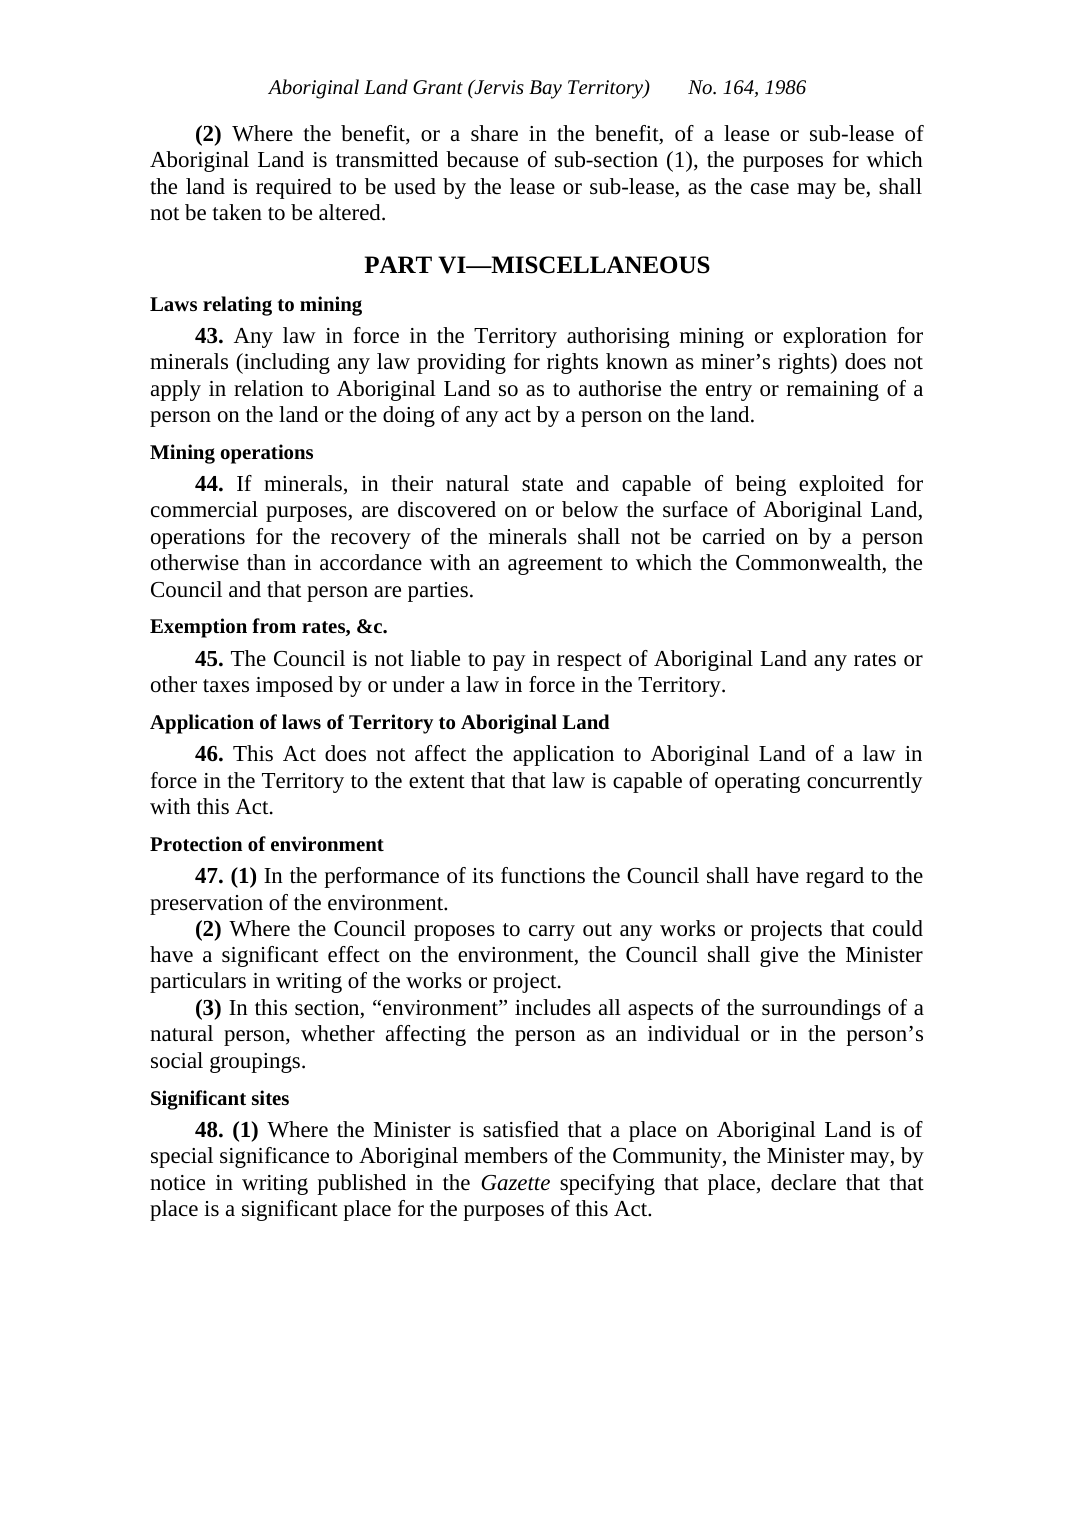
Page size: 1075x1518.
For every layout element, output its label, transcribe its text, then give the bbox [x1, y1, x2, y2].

text Laws relating to mining [150, 292, 925, 316]
text 43. Any law in force in the Territory authorising mining or exploration for minerals (including any law providing for rights known as miner’s rights) does not apply in relation to Aboriginal Land so as to authorise the entry or remaining of a person on the land or the doing of any act by a person on the land. [150, 322, 925, 427]
text 45. The Council is not liable to pay in respect of Aboriginal Land any rates or other taxes imposed by or under a law in force in the Territory. [150, 645, 925, 697]
text (2) Where the benefit, or a share in the benefit, of a lease or sub-lease of Aboriginal Land is transmitted because of sub-section (1), the purposes for which the land is required to be used by the lease or sub-lease, as the case may be, shall not be taken to be altered. [150, 120, 925, 225]
text (3) In this section, “environment” includes all aspects of the surroundings of a natural person, whether affecting the person as an individual or in the person’s social groupings. [150, 994, 925, 1073]
text Protection of environment [150, 832, 925, 856]
text 44. If minerals, in their natural state and capable of being exploited for commercial purposes, are discovered on or below the surface of Aboriginal Land, operations for the recovery of the minerals shall not be carried on by a person otherwise than in accordance with an agreement to which the Commonwealth, the Council and that person are parties. [150, 470, 925, 602]
text 48. (1) Where the Minister is satisfied that a place on Aboriginal Land is of special significance to Aboriginal members of the Community, the Minister may, by notice in writing published in the Gazette specifying that place, declare that that place is a significant place for the purposes of this Act. [150, 1116, 925, 1221]
text Mining operations [150, 440, 925, 464]
text Application of laws of Territory to Aboriginal Land [150, 710, 925, 734]
text 46. This Act does not affect the application to Aboriginal Land of a law in force in the Territory to the extent that that law is capable of operating concurrently with this Act. [150, 740, 925, 819]
text Exemption from rates, &c. [150, 614, 925, 638]
text (2) Where the Council proposes to carry out any works or projects that could have a significant effect on the environment, the Council shall give the Minister particulars in writing of the works or project. [150, 915, 925, 994]
text PART VI—MISCELLANEOUS [150, 250, 925, 279]
text Significant sites [150, 1086, 925, 1109]
text 47. (1) In the performance of its functions the Council shall have regard to the preservation of the environment. [150, 862, 925, 915]
